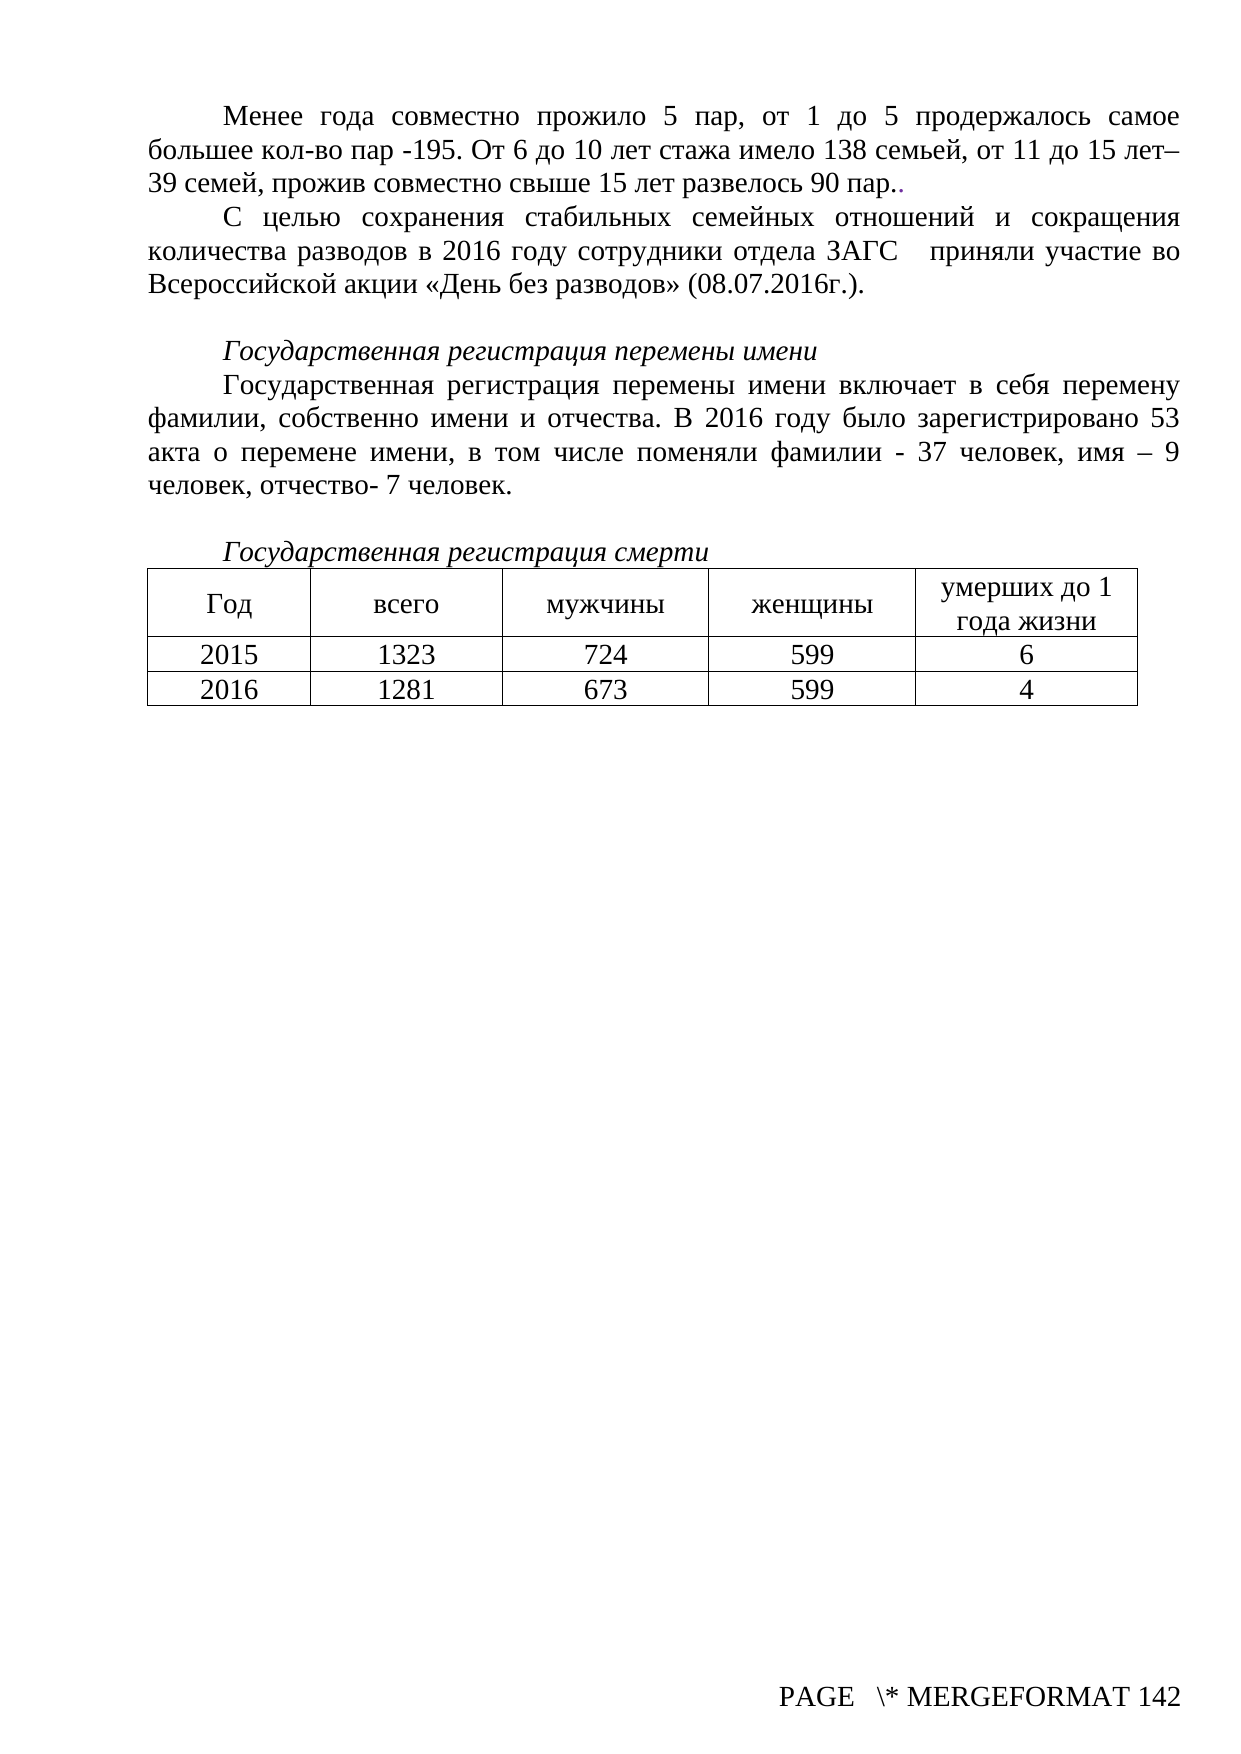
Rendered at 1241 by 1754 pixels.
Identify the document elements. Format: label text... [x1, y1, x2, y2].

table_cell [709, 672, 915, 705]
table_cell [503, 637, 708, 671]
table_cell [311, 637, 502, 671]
text Государственная регистрация перемены имени включает в себя перемену фамилии, собственно имени и отчества. В 2016 году было зарегистрировано 53 акта о перемене имени, в том числе поменяли фамилии - 37 человек, имя – 9 человек, отчество- 7 человек. [148, 367, 1181, 501]
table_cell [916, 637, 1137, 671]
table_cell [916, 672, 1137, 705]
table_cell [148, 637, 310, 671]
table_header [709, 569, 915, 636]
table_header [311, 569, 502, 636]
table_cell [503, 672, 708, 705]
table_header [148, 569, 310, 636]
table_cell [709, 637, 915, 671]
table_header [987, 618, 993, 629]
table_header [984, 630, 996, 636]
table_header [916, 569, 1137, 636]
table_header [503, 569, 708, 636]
text С целью сохранения стабильных семейных отношений и сокращения количества разводов в 2016 году сотрудники отдела ЗАГС приняли участие во Всероссийской акции «День без разводов» (08.07.2016г.). [148, 199, 1181, 300]
text Государственная регистрация смерти [148, 534, 1181, 568]
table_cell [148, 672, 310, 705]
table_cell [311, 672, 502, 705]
text Менее года совместно прожило 5 пар, от 1 до 5 продержалось самое большее кол-во пар -195. От 6 до 10 лет стажа имело 138 семьей, от 11 до 15 лет– 39 семей, прожив совместно свыше 15 лет развелось 90 пар.. [148, 98, 1181, 199]
text Государственная регистрация перемены имени [148, 333, 1181, 367]
